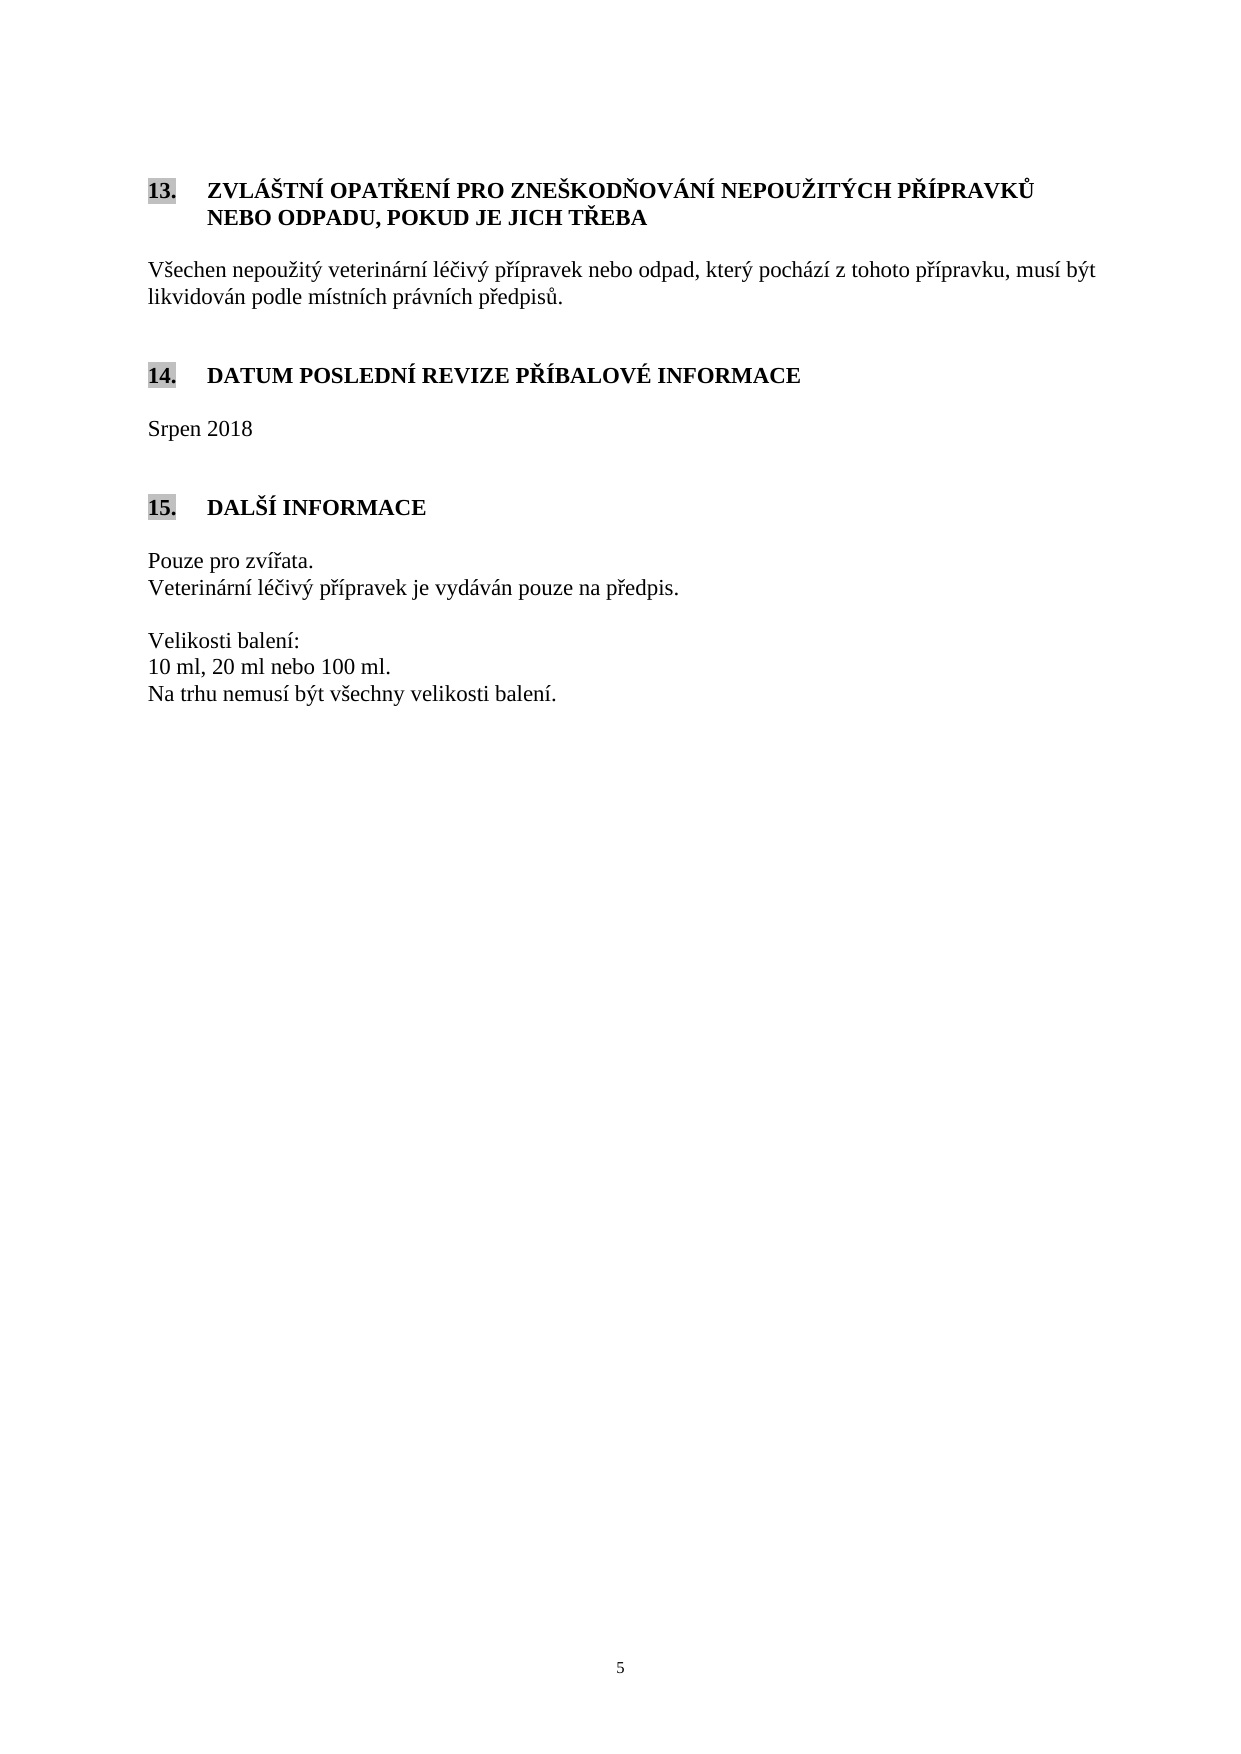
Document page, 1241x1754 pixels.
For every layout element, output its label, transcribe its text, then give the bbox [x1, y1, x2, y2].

text Všechen nepoužitý veterinární léčivý přípravek nebo odpad, který pochází z tohoto přípravku, musí být likvidován podle místních právních předpisů. [148, 256, 1126, 309]
text Pouze pro zvířata. [148, 546, 1092, 573]
text 10 ml, 20 ml nebo 100 ml. [148, 653, 1092, 679]
text 15. DALŠÍ INFORMACE [176, 494, 1092, 520]
text 13. ZVLÁŠTNÍ OPATŘENÍ PRO ZNEŠKODŇOVÁNÍ NEPOUŽITÝCH PŘÍPRAVKŮ NEBO ODPADU, POKUD JE JICH TŘEBA [148, 177, 1092, 230]
text 14. DATUM POSLEDNÍ REVIZE PŘÍBALOVÉ INFORMACE [176, 362, 1092, 388]
text Veterinární léčivý přípravek je vydáván pouze na předpis. [148, 573, 1092, 601]
text Na trhu nemusí být všechny velikosti balení. [148, 679, 1092, 706]
text Velikosti balení: [148, 627, 1092, 653]
text Srpen 2018 [148, 414, 1092, 441]
